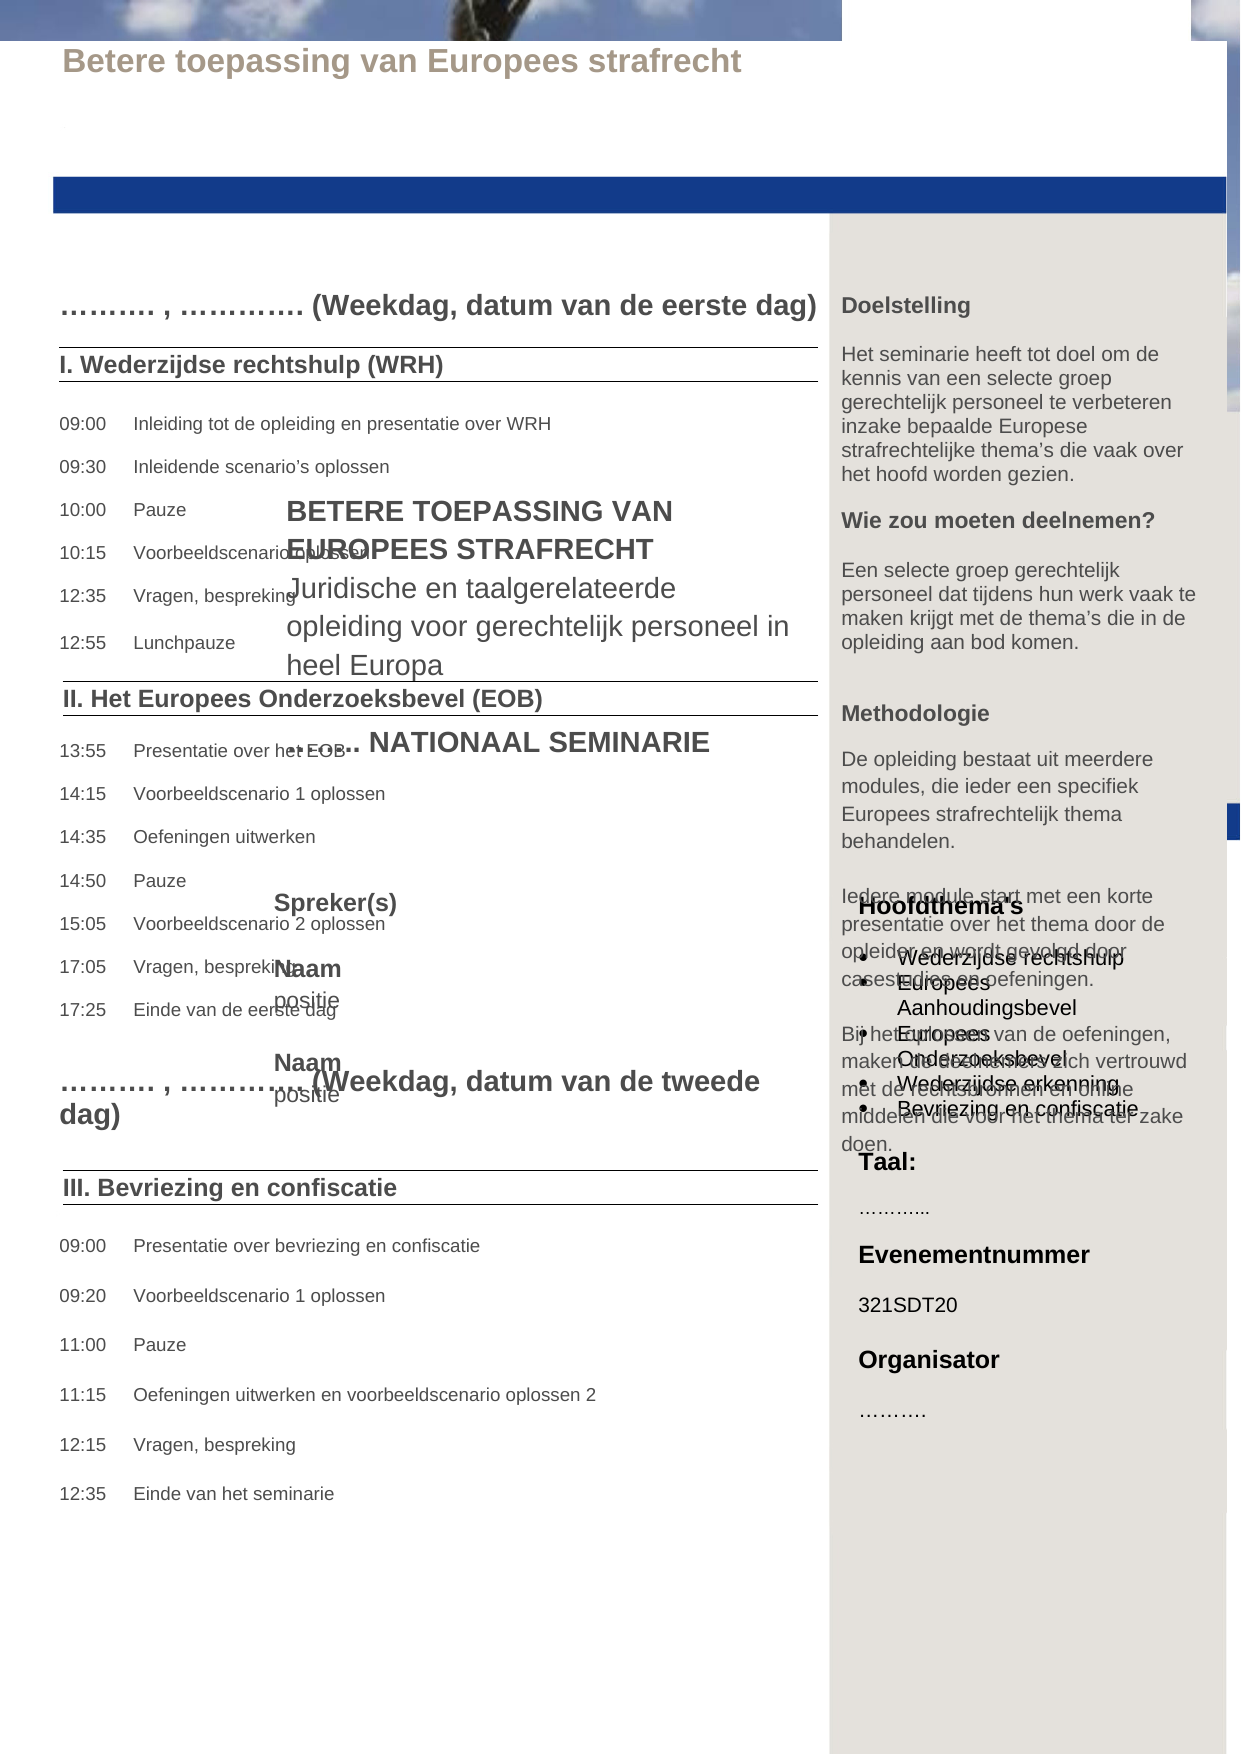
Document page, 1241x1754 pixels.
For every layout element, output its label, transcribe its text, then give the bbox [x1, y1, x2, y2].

picture [0, 0, 1241, 1754]
table_header Doelstelling Het seminarie heeft tot doel om de kennis van een selecte groep gerechtelijk personeel te verbeteren inzake bepaalde Europese strafrechtelijke thema’s die vaak over het hoofd worden gezien. Wie zou moeten deelnemen? Een selecte groep gerechtelijk personeel dat tijdens hun werk vaak te maken krijgt met de thema’s die in de opleiding aan bod komen. Methodologie De opleiding bestaat uit meerdere modules, die ieder een specifiek Europees strafrechtelijk thema behandelen. Iedere module start met een korte presentatie over het thema door de opleider en wordt gevolgd door casestudies en oefeningen. Bij het oplossen van de oefeningen, maken de deelnemers zich vertrouwd met de rechtsbronnen en online middelen die voor het thema ter zake doen. [830, 213, 1213, 1643]
table_header ………. , …………. (Weekdag, datum van de eerste dag) I. Wederzijdse rechtshulp (WRH) 09:00 Inleiding tot de opleiding en presentatie over WRH 09:30 Inleidende scenario’s oplossen 10:00 Pauze 10:15 Voorbeeldscenario oplossen 12:35 Vragen, bespreking 12:55 Lunchpauze II. Het Europees Onderzoeksbevel (EOB) 13:55 Presentatie over het EOB 14:15 Voorbeeldscenario 1 oplossen 14:35 Oefeningen uitwerken 14:50 Pauze 15:05 Voorbeeldscenario 2 oplossen 17:05 Vragen, bespreking 17:25 Einde van de eerste dag ………. , …………. (Weekdag, datum van de tweede dag) III. Bevriezing en confiscatie 09:00 Presentatie over bevriezing en confiscatie 09:20 Voorbeeldscenario 1 oplossen 11:00 Pauze 11:15 Oefeningen uitwerken en voorbeeldscenario oplossen 2 12:15 Vragen, bespreking 12:35 Einde van het seminarie [48, 213, 830, 1643]
table_header Betere toepassing van Europees strafrecht [51, 41, 1214, 124]
